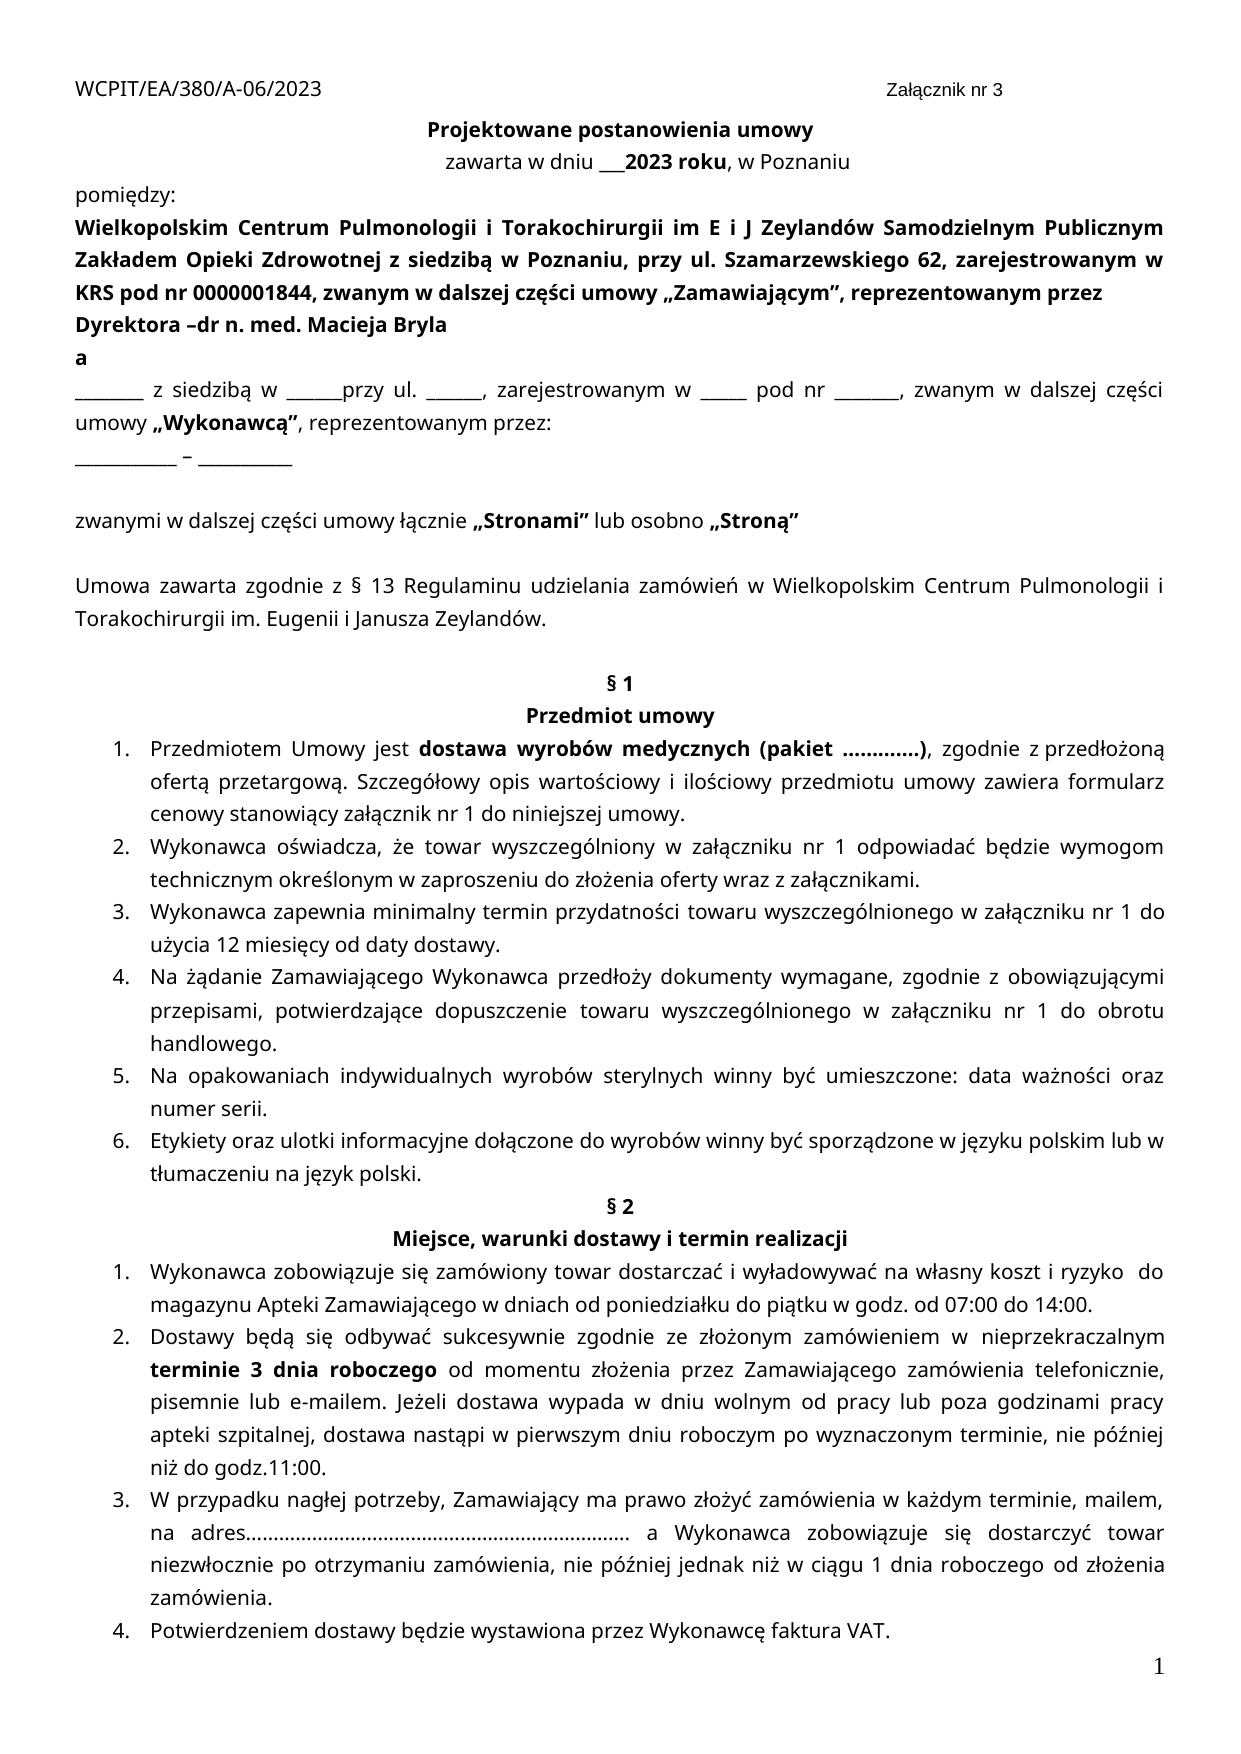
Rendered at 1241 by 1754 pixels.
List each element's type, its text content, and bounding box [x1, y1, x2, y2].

text ___________ – ___________ [75, 441, 1165, 469]
subtitle Wielkopolskim Centrum Pulmonologii i Torakochirurgii im E i J Zeylandów Samodzielnym Publicznym Zakładem Opieki Zdrowotnej z siedzibą w Poznaniu, przy ul. Szamarzewskiego 62, zarejestrowanym w KRS pod nr 0000001844, zwanym w dalszej części umowy „Zamawiającym”, reprezentowanym przez [75, 213, 1165, 306]
text ________ z siedzibą w ______przy ul. ______, zarejestrowanym w _____ pod nr _______, zwanym w dalszej części umowy „Wykonawcą”, reprezentowanym przez: [75, 376, 1165, 437]
text Miejsce, warunki dostawy i termin realizacji [75, 1224, 1165, 1253]
list Wykonawca zapewnia minimalny termin przydatności towaru wyszczególnionego w załączniku nr 1 do użycia 12 miesięcy od daty dostawy. [112, 897, 1165, 958]
list Potwierdzeniem dostawy będzie wystawiona przez Wykonawcę faktura VAT. [112, 1616, 1165, 1644]
text Projektowane postanowienia umowy [75, 115, 1165, 143]
list Na opakowaniach indywidualnych wyrobów sterylnych winny być umieszczone: data ważności oraz numer serii. [112, 1061, 1165, 1122]
text Umowa zawarta zgodnie z § 13 Regulaminu udzielania zamówień w Wielkopolskim Centrum Pulmonologii i Torakochirurgii im. Eugenii i Janusza Zeylandów. [75, 571, 1165, 632]
text a [75, 343, 1165, 371]
subtitle Przedmiotem Umowy jest dostawa wyrobów medycznych (pakiet ………….), zgodnie z przedłożoną ofertą przetargową. Szczegółowy opis wartościowy i ilościowy przedmiotu umowy zawiera formularz cenowy stanowiący załącznik nr 1 do niniejszej umowy. [112, 734, 1165, 828]
list Etykiety oraz ulotki informacyjne dołączone do wyrobów winny być sporządzone w języku polskim lub w tłumaczeniu na język polski. [112, 1127, 1165, 1188]
list Na żądanie Zamawiającego Wykonawca przedłoży dokumenty wymagane, zgodnie z obowiązującymi przepisami, potwierdzające dopuszczenie towaru wyszczególnionego w załączniku nr 1 do obrotu handlowego. [112, 962, 1165, 1057]
text zwanymi w dalszej części umowy łącznie „Stronami” lub osobno „Stroną” [75, 506, 1165, 534]
text § 2 [75, 1192, 1165, 1220]
text § 1 [75, 669, 1165, 697]
list Wykonawca zobowiązuje się zamówiony towar dostarczać i wyładowywać na własny koszt i ryzyko do magazynu Apteki Zamawiającego w dniach od poniedziałku do piątku w godz. od 07:00 do 14:00. [112, 1257, 1165, 1318]
subtitle Dyrektora –dr n. med. Macieja Bryla [75, 310, 1165, 339]
subtitle pomiędzy: [75, 180, 1220, 208]
text Przedmiot umowy [75, 702, 1165, 730]
list W przypadku nagłej potrzeby, Zamawiający ma prawo złożyć zamówienia w każdym terminie, mailem, na adres……………………………………………………………. a Wykonawca zobowiązuje się dostarczyć towar niezwłocznie po otrzymaniu zamówienia, nie później jednak niż w ciągu 1 dnia roboczego od złożenia zamówienia. [112, 1485, 1165, 1612]
list Wykonawca oświadcza, że towar wyszczególniony w załączniku nr 1 odpowiadać będzie wymogom technicznym określonym w zaproszeniu do złożenia oferty wraz z załącznikami. [112, 832, 1165, 893]
list Dostawy będą się odbywać sukcesywnie zgodnie ze złożonym zamówieniem w nieprzekraczalnym terminie 3 dnia roboczego od momentu złożenia przez Zamawiającego zamówienia telefonicznie, pisemnie lub e-mailem. Jeżeli dostawa wypada w dniu wolnym od pracy lub poza godzinami pracy apteki szpitalnej, dostawa nastąpi w pierwszym dniu roboczym po wyznaczonym terminie, nie później niż do godz.11:00. [112, 1322, 1165, 1481]
subtitle zawarta w dniu ___2023 roku, w Poznaniu [75, 147, 1220, 176]
